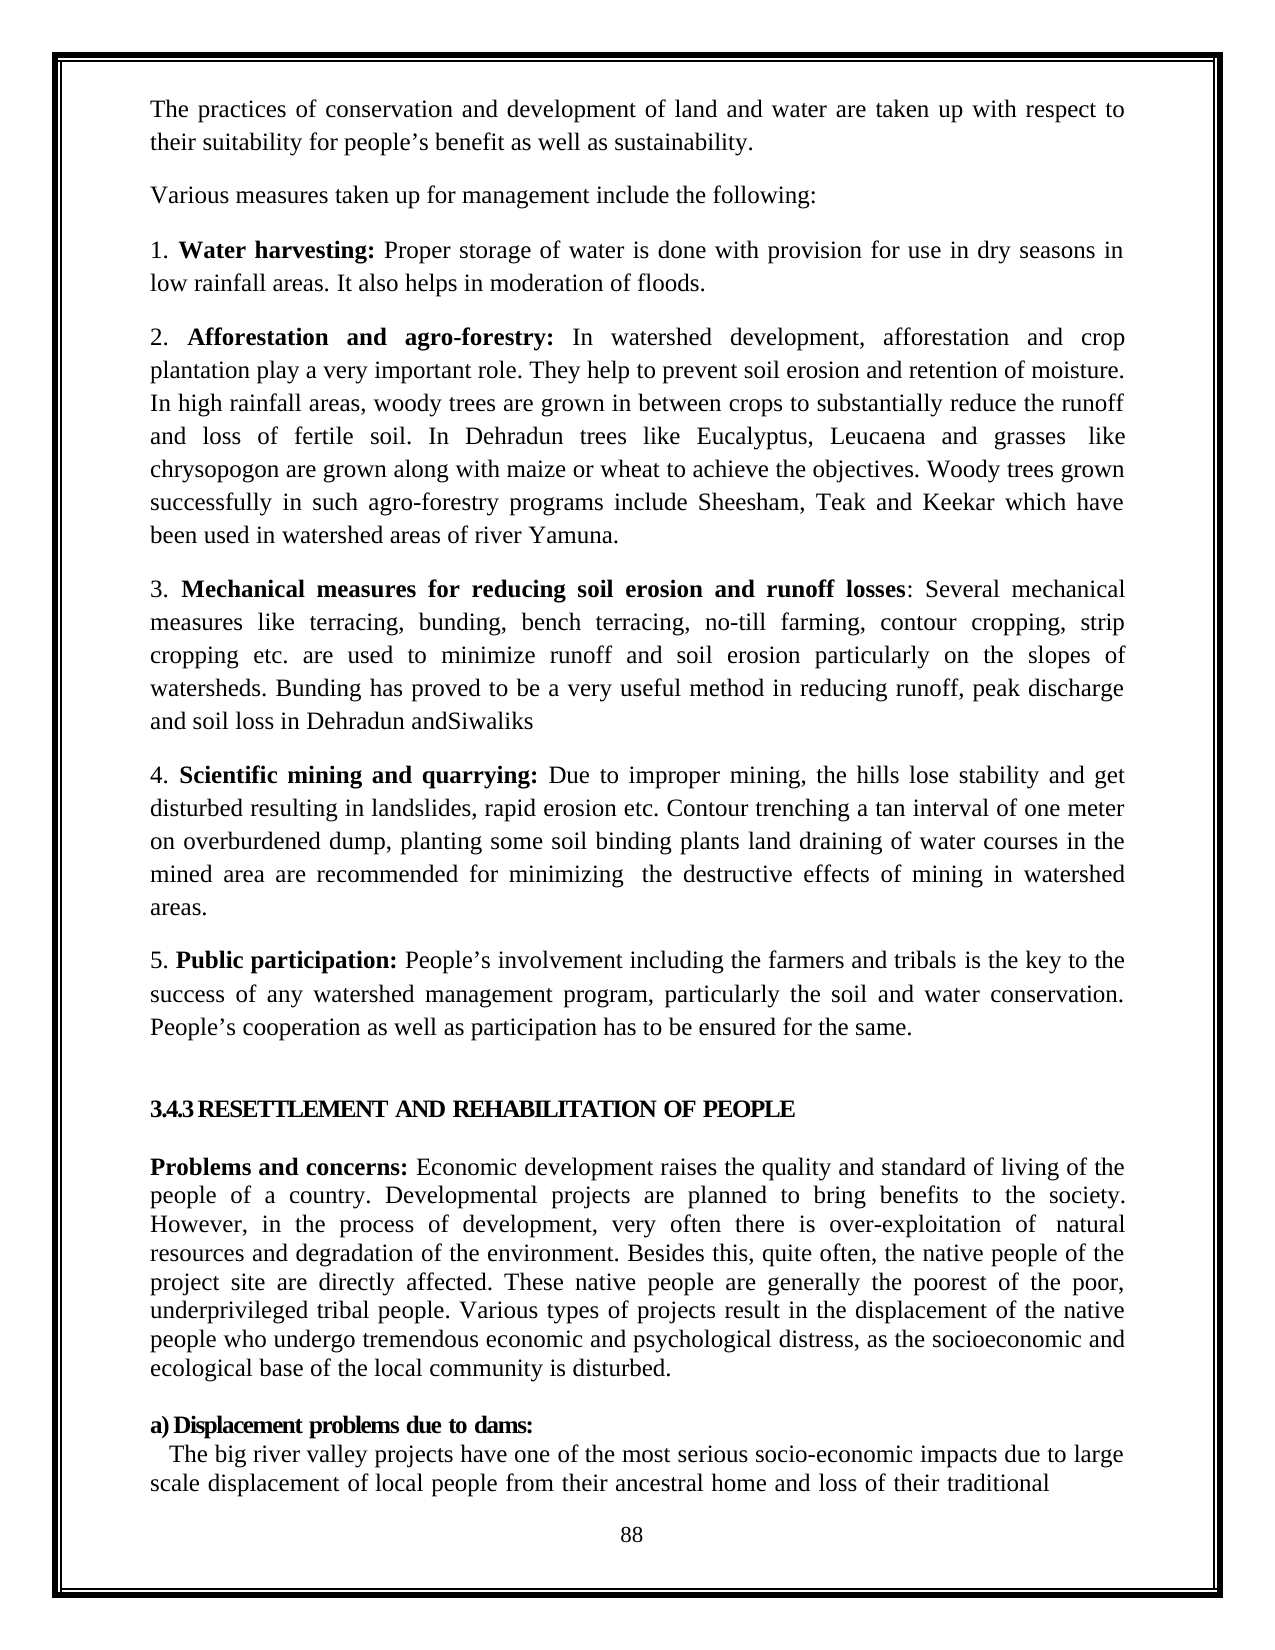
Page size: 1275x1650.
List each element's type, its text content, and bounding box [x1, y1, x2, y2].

list Scientific mining and quarrying: Due to improper mining, the hills lose stability and get disturbed resulting in landslides, rapid erosion etc. Contour trenching a tan interval of one meter on overburdened dump, planting some soil binding plants land draining of water courses in the mined area are recommended for minimizing the destructive effects of mining in watershed areas. [150, 760, 1126, 921]
text Problems and concerns: Economic development raises the quality and standard of living of the people of a country. Developmental projects are planned to bring benefits to the society. However, in the process of development, very often there is over-exploitation of natural resources and degradation of the environment. Besides this, quite often, the native people of the project site are directly affected. These native people are generally the poorest of the poor, underprivileged tribal people. Various types of projects result in the displacement of the native people who undergo tremendous economic and psychological distress, as the socioeconomic and ecological base of the local community is disturbed. [150, 1152, 1126, 1382]
list Afforestation and agro-forestry: In watershed development, afforestation and crop plantation play a very important role. They help to prevent soil erosion and retention of moisture. In high rainfall areas, woody trees are grown in between crops to substantially reduce the runoff and loss of fertile soil. In Dehradun trees like Eucalyptus, Leucaena and grasses like chrysopogon are grown along with maize or wheat to achieve the objectives. Woody trees grown successfully in such agro-forestry programs include Sheesham, Teak and Keekar which have been used in watershed areas of river Yamuna. [150, 322, 1126, 548]
text The big river valley projects have one of the most serious socio-economic impacts due to large scale displacement of local people from their ancestral home and loss of their traditional [150, 1439, 1126, 1497]
text Various measures taken up for management include the following: [150, 181, 1142, 209]
list Water harvesting: Proper storage of water is done with provision for use in dry seasons in low rainfall areas. It also helps in moderation of floods. [150, 235, 1125, 296]
text The practices of conservation and development of land and water are taken up with respect to their suitability for people’s benefit as well as sustainability. [150, 94, 1126, 156]
list Mechanical measures for reducing soil erosion and runoff losses: Several mechanical measures like terracing, bunding, bench terracing, no-till farming, contour cropping, strip cropping etc. are used to minimize runoff and soil erosion particularly on the slopes of watersheds. Bunding has proved to be a very useful method in reducing runoff, peak discharge and soil loss in Dehradun andSiwaliks [150, 574, 1125, 735]
subtitle RESETTLEMENT AND REHABILITATION OF PEOPLE [150, 1094, 1142, 1123]
list Public participation: People’s involvement including the farmers and tribals is the key to the success of any watershed management program, particularly the soil and water conservation. People’s cooperation as well as participation has to be ensured for the same. [150, 946, 1126, 1040]
subtitle Displacement problems due to dams: [150, 1410, 1142, 1439]
